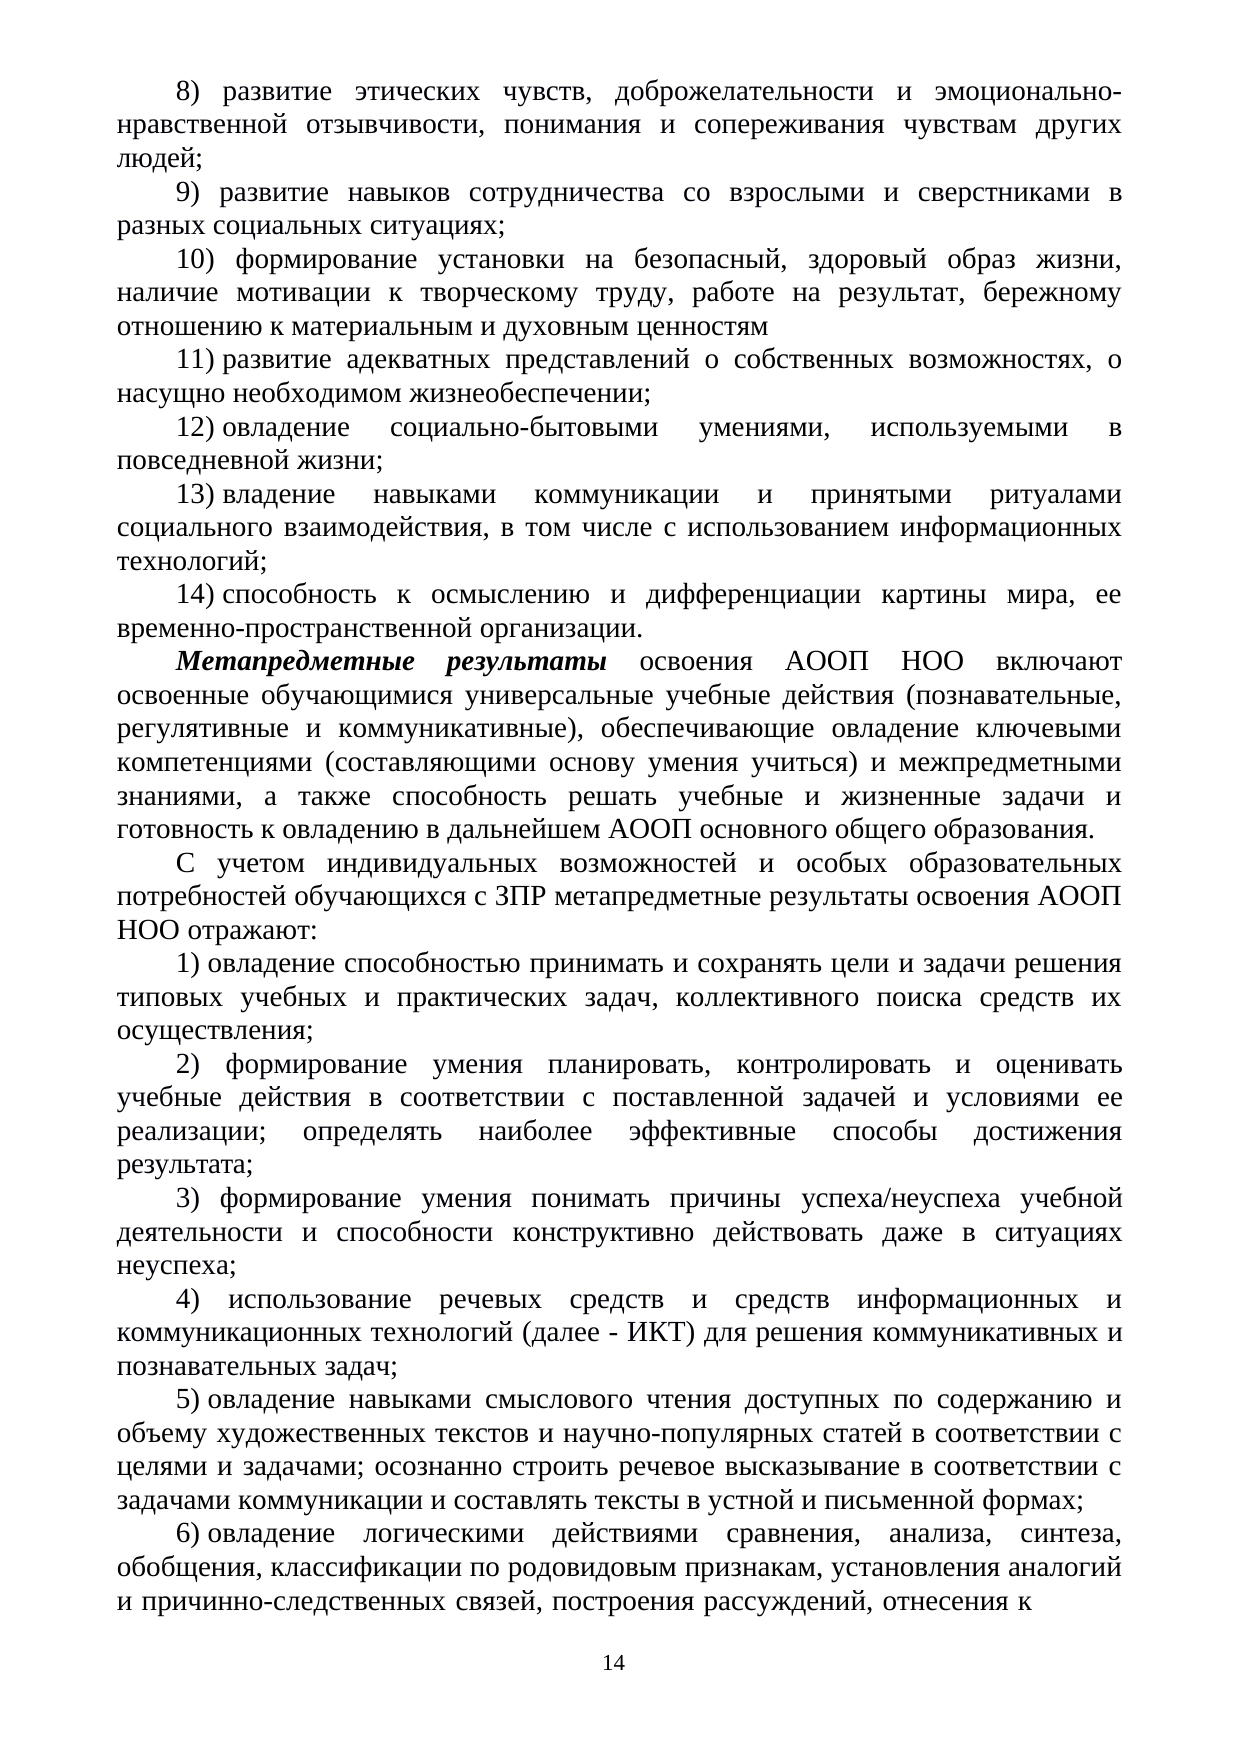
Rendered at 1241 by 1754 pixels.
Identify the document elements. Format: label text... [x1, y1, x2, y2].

text Метапредметные результаты освоения АООП НОО включают освоенные обучающимися универсальные учебные действия (познавательные, регулятивные и коммуникативные), обеспечивающие овладение ключевыми компетенциями (составляющими основу умения учиться) и межпредметными знаниями, а также способность решать учебные и жизненные задачи и готовность к овладению в дальнейшем АООП основного общего образования. [117, 643, 1123, 845]
list формирование установки на безопасный, здоровый образ жизни, наличие мотивации к творческому труду, работе на результат, бережному отношению к материальным и духовным ценностям [117, 241, 1123, 341]
list овладение социально-бытовыми умениями, используемыми в повседневной жизни; [117, 409, 1123, 476]
list владение навыками коммуникации и принятыми ритуалами социального взаимодействия, в том числе с использованием информационных технологий; [117, 476, 1123, 576]
list овладение навыками смыслового чтения доступных по содержанию и объему художественных текстов и научно-популярных статей в соответствии с целями и задачами; осознанно строить речевое высказывание в соответствии с задачами коммуникации и составлять тексты в устной и письменной формах; [117, 1381, 1123, 1516]
list развитие адекватных представлений о собственных возможностях, о насущно необходимом жизнеобеспечении; [117, 342, 1123, 409]
list овладение логическими действиями сравнения, анализа, синтеза, обобщения, классификации по родовидовым признакам, установления аналогий и причинно-следственных связей, построения рассуждений, отнесения к [117, 1516, 1123, 1616]
text С учетом индивидуальных возможностей и особых образовательных потребностей обучающихся с ЗПР метапредметные результаты освоения АООП НОО отражают: [117, 845, 1123, 945]
list овладение способностью принимать и сохранять цели и задачи решения типовых учебных и практических задач, коллективного поиска средств их осуществления; [117, 945, 1123, 1046]
list использование речевых средств и средств информационных и коммуникационных технологий (далее - ИКТ) для решения коммуникативных и познавательных задач; [117, 1281, 1122, 1381]
list развитие навыков сотрудничества со взрослыми и сверстниками в разных социальных ситуациях; [117, 174, 1123, 241]
list формирование умения планировать, контролировать и оценивать учебные действия в соответствии с поставленной задачей и условиями ее реализации; определять наиболее эффективные способы достижения результата; [117, 1046, 1123, 1180]
list развитие этических чувств, доброжелательности и эмоционально- нравственной отзывчивости, понимания и сопереживания чувствам других людей; [117, 73, 1123, 174]
list формирование умения понимать причины успеха/неуспеха учебной деятельности и способности конструктивно действовать даже в ситуациях неуспеха; [117, 1180, 1123, 1281]
list способность к осмыслению и дифференциации картины мира, ее временно-пространственной организации. [117, 576, 1123, 643]
